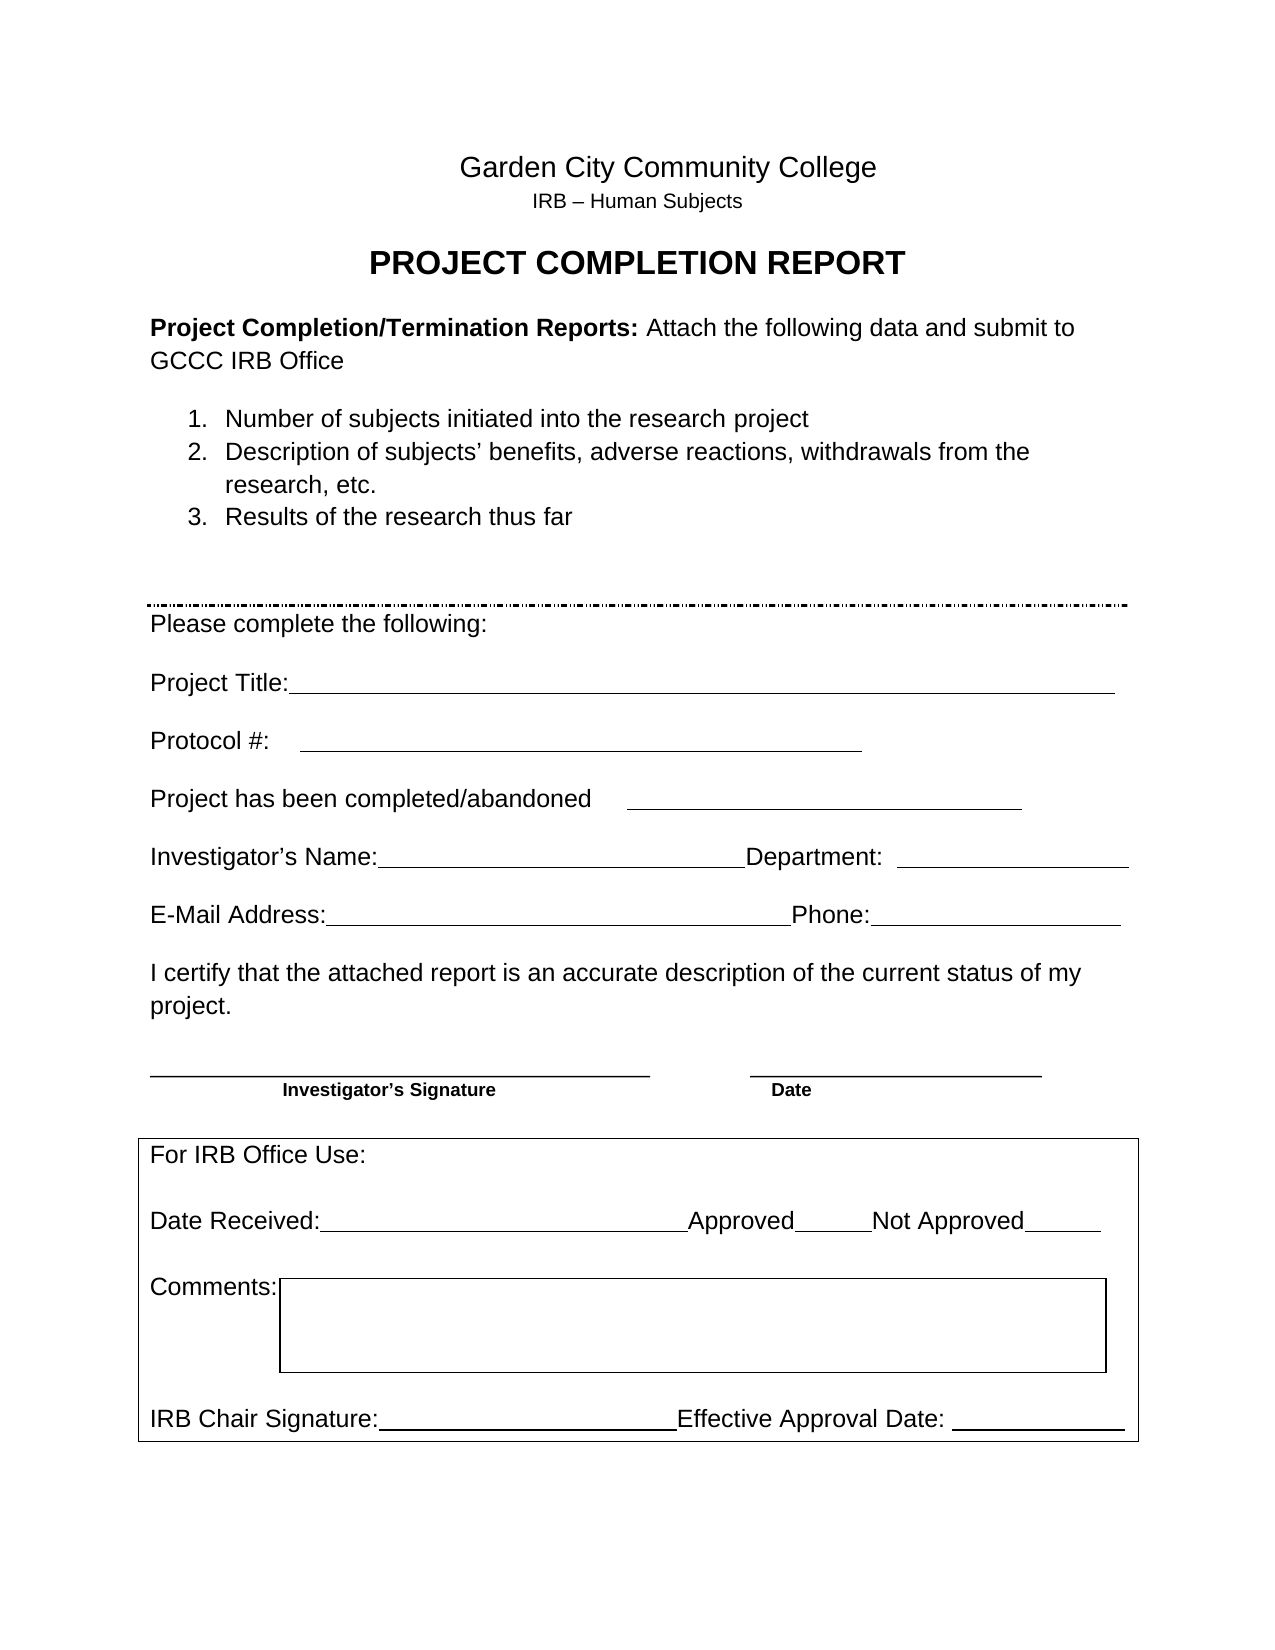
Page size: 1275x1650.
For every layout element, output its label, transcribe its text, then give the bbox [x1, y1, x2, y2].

text Project has been completed/abandoned [150, 784, 1148, 812]
text IRB – Human Subjects [530, 188, 745, 212]
list Results of the research thus far [187, 503, 1148, 531]
text Project Completion/Termination Reports: Attach the following data and submit to GCCC IRB Office [150, 313, 1077, 374]
list Description of subjects’ benefits, adverse reactions, withdrawals from the research, etc. [187, 437, 1031, 498]
text Project Title: [150, 668, 1148, 696]
text I certify that the attached report is an accurate description of the current status of my project. [150, 958, 1084, 1020]
list Number of subjects initiated into the research project [187, 403, 1148, 432]
text PROJECT COMPLETION REPORT [369, 243, 1148, 282]
text Protocol #: [150, 726, 1148, 754]
text Garden City Community College [459, 150, 1148, 183]
text Please complete the following: [150, 609, 1148, 638]
text E-Mail Address: Phone: [150, 900, 1148, 929]
text Investigator’s Signature Date [282, 1073, 1148, 1101]
text Investigator’s Name: Department: [150, 842, 1148, 871]
